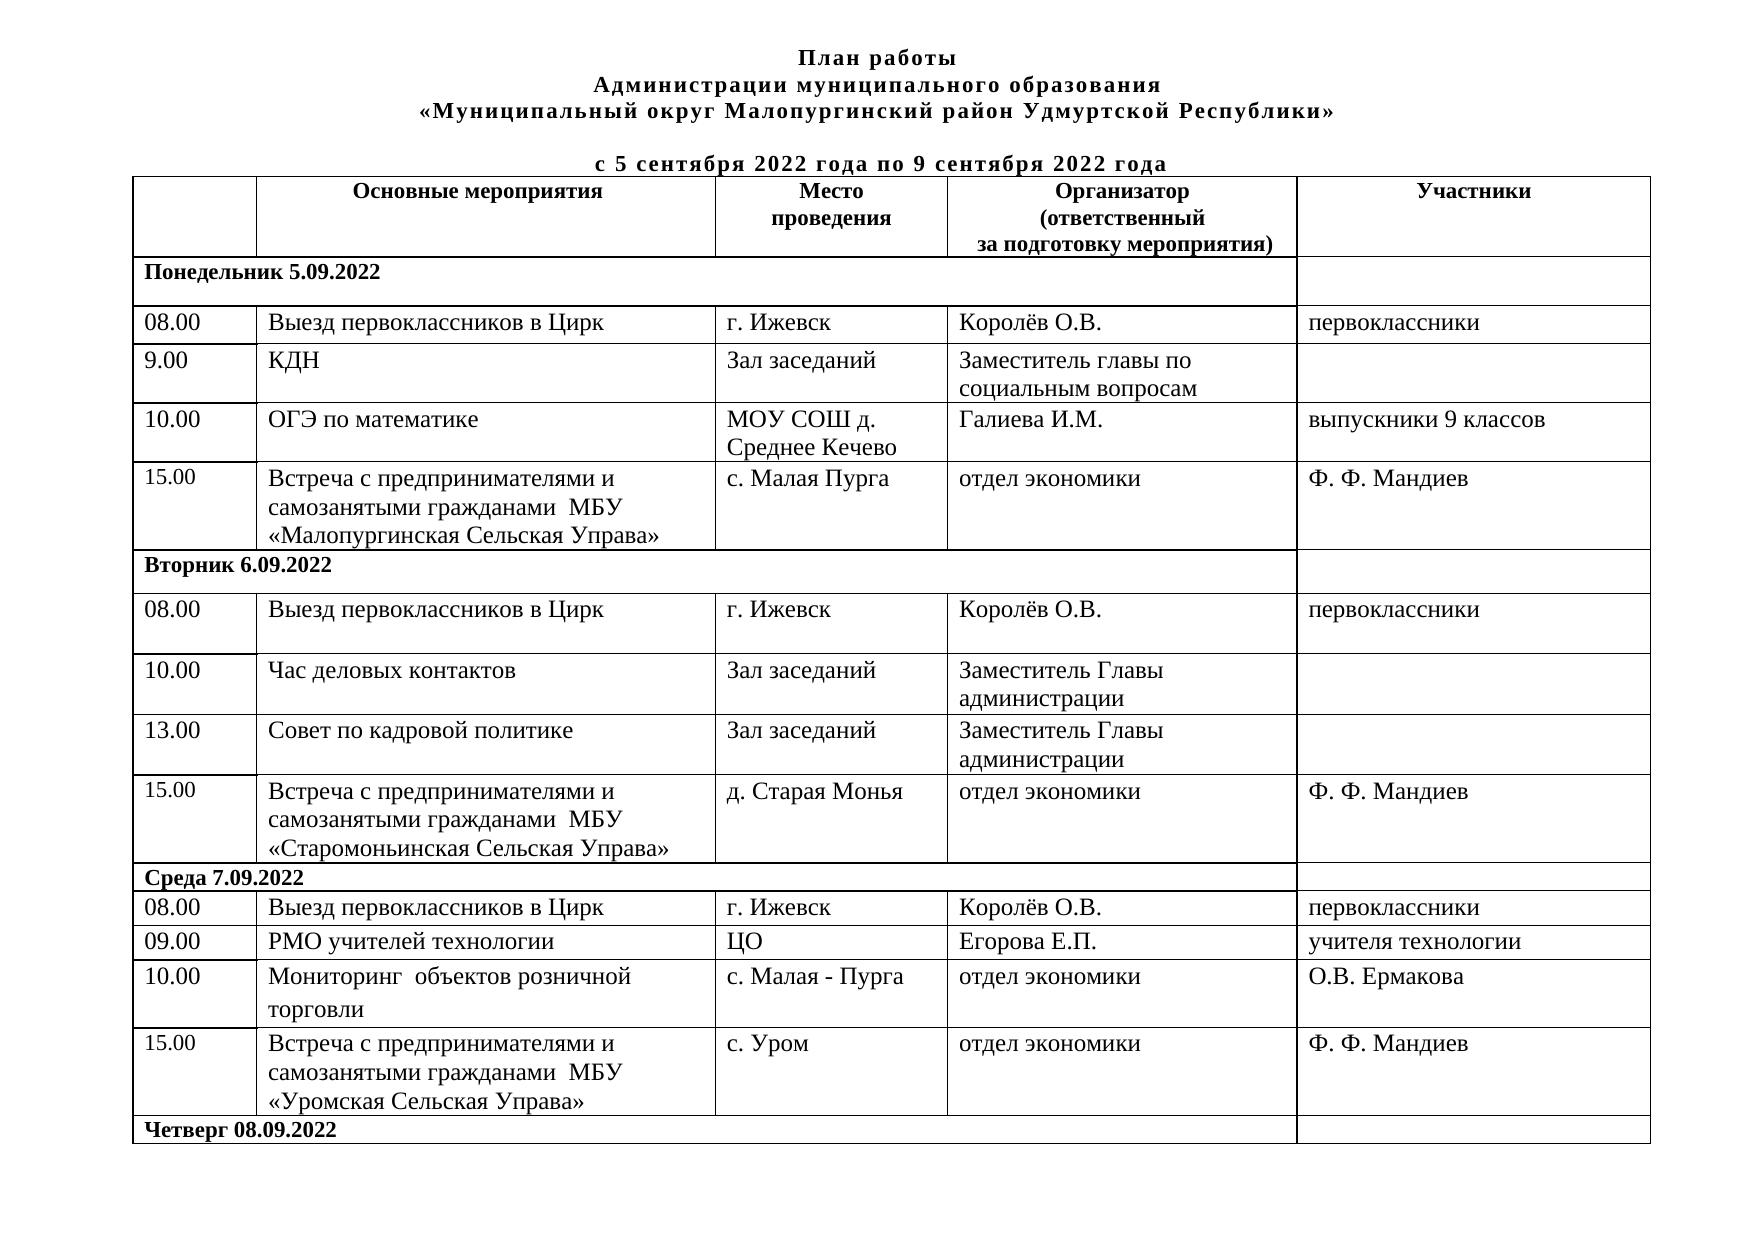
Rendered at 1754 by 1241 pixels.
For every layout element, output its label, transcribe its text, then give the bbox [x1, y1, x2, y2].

text с 5 сентября 2022 года по 9 сентября 2022 года [118, 150, 1636, 176]
table_cell [1298, 550, 1650, 593]
table_cell КДН [257, 344, 715, 402]
table_cell МОУ СОШ д. Среднее Кечево [716, 403, 947, 461]
text План работы [118, 44, 1636, 71]
table_cell Королёв О.В. [948, 594, 1296, 653]
text Администрации муниципального образования [118, 71, 1636, 97]
table_cell Встреча с предпринимателями и самозанятыми гражданами МБУ «Старомоньинская Сельская Управа» [257, 775, 715, 862]
table_cell Заместитель Главы администрации [948, 715, 1296, 774]
table_cell Понедельник 5.09.2022 [134, 258, 1296, 305]
table_cell первоклассники [1298, 891, 1650, 925]
table_cell Заместитель главы по социальным вопросам [948, 344, 1296, 402]
table_cell с. Уром [716, 1028, 947, 1115]
table_cell выпускники 9 классов [1298, 403, 1650, 461]
table_cell [1298, 257, 1650, 305]
table_cell Встреча с предпринимателями и самозанятыми гражданами МБУ «Малопургинская Сельская Управа» [257, 462, 715, 549]
text «Муниципальный округ Малопургинский район Удмуртской Республики» [118, 97, 1636, 123]
table_cell Зал заседаний [716, 654, 947, 714]
table_header Основные мероприятия [257, 177, 715, 256]
table_header Участники [1298, 177, 1650, 256]
table_cell 10.00 [134, 961, 256, 1027]
table_cell Среда 7.09.2022 [134, 864, 1296, 890]
table_cell 13.00 [134, 715, 256, 774]
table_cell Выезд первоклассников в Цирк [257, 892, 715, 925]
table_cell Выезд первоклассников в Цирк [257, 594, 715, 653]
table_cell д. Старая Монья [716, 775, 947, 862]
table_cell отдел экономики [948, 462, 1296, 549]
table_cell первоклассники [1298, 306, 1650, 343]
table_cell отдел экономики [948, 960, 1296, 1027]
table_cell Королёв О.В. [948, 307, 1296, 343]
table_cell 10.00 [134, 655, 256, 714]
table_cell Заместитель Главы администрации [948, 654, 1296, 714]
table_cell Зал заседаний [716, 344, 947, 402]
table_cell первоклассники [1298, 594, 1650, 653]
table_cell 09.00 [134, 926, 256, 959]
table_cell учителя технологии [1298, 926, 1650, 959]
table_cell 10.00 [134, 404, 256, 461]
table_cell ЦО [716, 926, 947, 959]
table_cell 15.00 [134, 776, 256, 862]
table_cell РМО учителей технологии [257, 926, 715, 959]
table_cell г. Ижевск [716, 892, 947, 925]
table_cell с. Малая - Пурга [716, 960, 947, 1027]
table_cell ОГЭ по математике [257, 403, 715, 461]
table_cell 15.00 [134, 1029, 256, 1115]
table_cell [1298, 1116, 1650, 1143]
table_cell 08.00 [134, 307, 256, 343]
table_cell 9.00 [134, 345, 256, 402]
table_cell Совет по кадровой политике [257, 715, 715, 774]
table_cell г. Ижевск [716, 594, 947, 653]
table_cell О.В. Ермакова [1298, 960, 1650, 1027]
table_cell 08.00 [134, 892, 256, 925]
table_cell Час деловых контактов [257, 654, 715, 714]
table_header Организатор (ответственный за подготовку мероприятия) [948, 177, 1296, 256]
table_cell Галиева И.М. [948, 403, 1296, 461]
table_cell Выезд первоклассников в Цирк [257, 307, 715, 343]
table_cell г. Ижевск [716, 307, 947, 343]
table_cell Вторник 6.09.2022 [134, 551, 1296, 593]
table_cell Встреча с предпринимателями и самозанятыми гражданами МБУ «Уромская Сельская Управа» [257, 1028, 715, 1115]
table_cell Мониторинг объектов розничной торговли [257, 960, 715, 1027]
table_cell Четверг 08.09.2022 [134, 1116, 1296, 1143]
table_cell отдел экономики [948, 1028, 1296, 1115]
table_cell [1298, 715, 1650, 774]
table_cell Егорова Е.П. [948, 926, 1296, 959]
table_cell с. Малая Пурга [716, 462, 947, 549]
table_cell [1298, 654, 1650, 714]
table_cell Королёв О.В. [948, 892, 1296, 925]
table_cell Ф. Ф. Мандиев [1298, 775, 1650, 862]
table_header Место проведения [716, 177, 947, 256]
table_cell Зал заседаний [716, 715, 947, 774]
table_cell [1298, 863, 1650, 890]
table_cell [1298, 344, 1650, 402]
table_header [134, 177, 256, 256]
table_cell 15.00 [134, 463, 256, 549]
table_cell 08.00 [134, 594, 256, 653]
table_cell Ф. Ф. Мандиев [1298, 462, 1650, 549]
table_cell отдел экономики [948, 775, 1296, 862]
table_cell Ф. Ф. Мандиев [1298, 1028, 1650, 1115]
